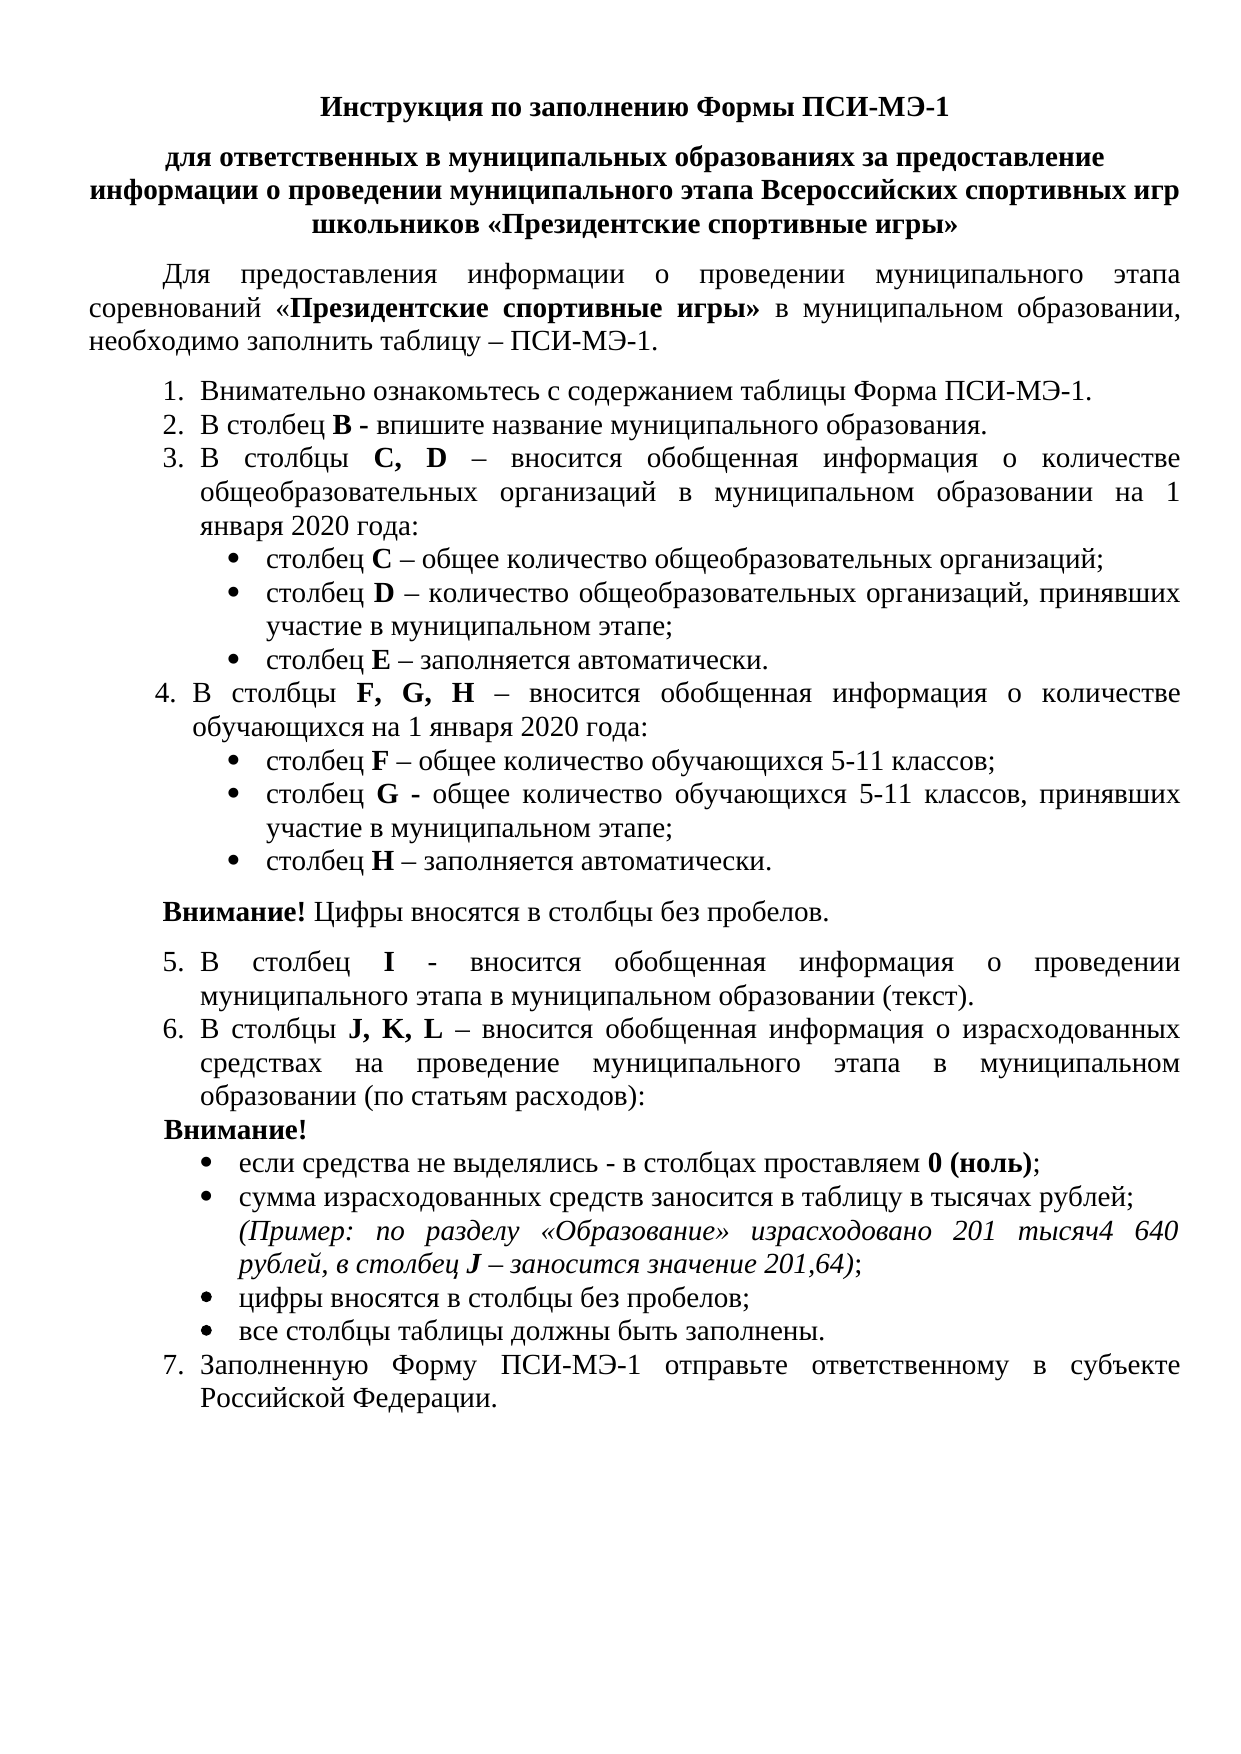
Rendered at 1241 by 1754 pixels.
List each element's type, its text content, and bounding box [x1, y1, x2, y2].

list Внимание! [164, 1112, 1181, 1145]
list В столбцы F, G, H – вносится обобщенная информация о количестве обучающихся на 1 января 2020 года: [154, 676, 1181, 743]
list (Пример: по разделу «Образование» израсходовано 201 тысяч4 640 рублей, в столбец J – заносится значение 201,64); [239, 1213, 1181, 1280]
list В столбцы J, K, L – вносится обобщенная информация о израсходованных средствах на проведение муниципального этапа в муниципальном образовании (по статьям расходов): [162, 1011, 1181, 1112]
list Внимательно ознакомьтесь с содержанием таблицы Форма ПСИ-МЭ-1. [162, 373, 1181, 407]
text Для предоставления информации о проведении муниципального этапа соревнований «Президентские спортивные игры» в муниципальном образовании, необходимо заполнить таблицу – ПСИ-МЭ-1. [89, 256, 1181, 357]
text Внимание! Цифры вносятся в столбцы без пробелов. [89, 894, 1181, 927]
list все столбцы таблицы должны быть заполнены. [201, 1313, 1181, 1347]
list столбец C – общее количество общеобразовательных организаций; [228, 541, 1181, 575]
list столбец E – заполняется автоматически. [228, 642, 1181, 676]
list Заполненную Форму ПСИ-МЭ-1 отправьте ответственному в субъекте Российской Федерации. [162, 1347, 1181, 1414]
list столбец H – заполняется автоматически. [228, 843, 1181, 877]
list В столбец I - вносится обобщенная информация о проведении муниципального этапа в муниципальном образовании (текст). [162, 944, 1181, 1011]
text Инструкция по заполнению Формы ПСИ-МЭ-1 [89, 89, 1181, 122]
list В столбец В - впишите название муниципального образования. [162, 407, 1181, 441]
list столбец F – общее количество обучающихся 5-11 классов; [228, 743, 1181, 776]
text для ответственных в муниципальных образованиях за предоставление информации о проведении муниципального этапа Всероссийских спортивных игр школьников «Президентские спортивные игры» [89, 139, 1181, 239]
list цифры вносятся в столбцы без пробелов; [201, 1280, 1181, 1313]
list В столбцы C, D – вносится обобщенная информация о количестве общеобразовательных организаций в муниципальном образовании на 1 января 2020 года: [162, 441, 1181, 541]
list столбец D – количество общеобразовательных организаций, принявших участие в муниципальном этапе; [228, 575, 1181, 642]
list если средства не выделялись - в столбцах проставляем 0 (ноль); [201, 1145, 1181, 1179]
list сумма израсходованных средств заносится в таблицу в тысячах рублей; [201, 1179, 1181, 1213]
list столбец G - общее количество обучающихся 5-11 классов, принявших участие в муниципальном этапе; [228, 776, 1181, 843]
